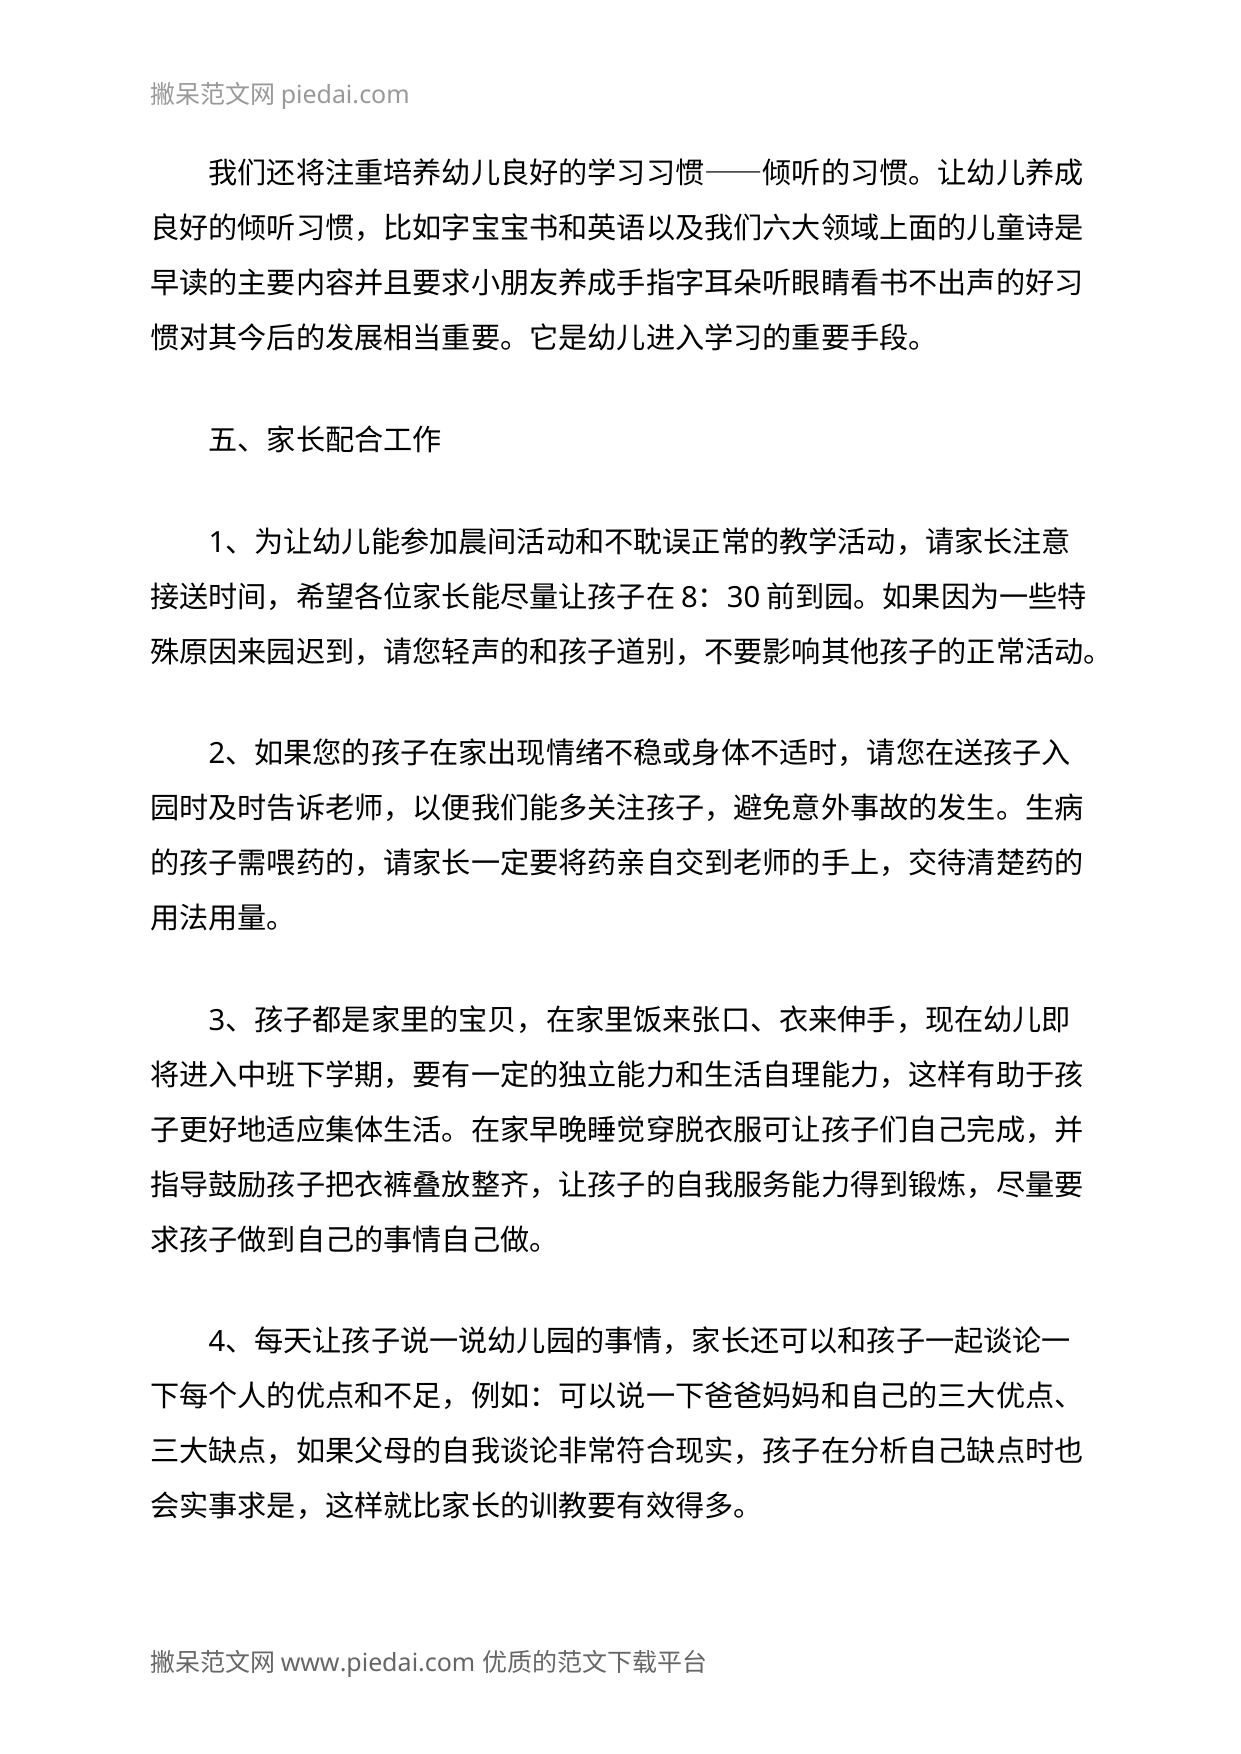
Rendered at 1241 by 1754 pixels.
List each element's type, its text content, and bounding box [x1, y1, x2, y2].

text 我们还将注重培养幼儿良好的学习习惯——倾听的习惯。让幼儿养成良好的倾听习惯，比如字宝宝书和英语以及我们六大领域上面的儿童诗是早读的主要内容并且要求小朋友养成手指字耳朵听眼睛看书不出声的好习惯对其今后的发展相当重要。它是幼儿进入学习的重要手段。 [150, 150, 1090, 357]
text 3、孩子都是家里的宝贝，在家里饭来张口、衣来伸手，现在幼儿即将进入中班下学期，要有一定的独立能力和生活自理能力，这样有助于孩子更好地适应集体生活。在家早晚睡觉穿脱衣服可让孩子们自己完成，并指导鼓励孩子把衣裤叠放整齐，让孩子的自我服务能力得到锻炼，尽量要求孩子做到自己的事情自己做。 [150, 997, 1090, 1258]
text 五、家长配合工作 [150, 416, 1090, 459]
text 2、如果您的孩子在家出现情绪不稳或身体不适时，请您在送孩子入园时及时告诉老师，以便我们能多关注孩子，避免意外事故的发生。生病的孩子需喂药的，请家长一定要将药亲自交到老师的手上，交待清楚药的用法用量。 [150, 730, 1090, 937]
text 1、为让幼儿能参加晨间活动和不耽误正常的教学活动，请家长注意接送时间，希望各位家长能尽量让孩子在8：30前到园。如果因为一些特殊原因来园迟到，请您轻声的和孩子道别，不要影响其他孩子的正常活动。 [150, 518, 1090, 671]
text 4、每天让孩子说一说幼儿园的事情，家长还可以和孩子一起谈论一下每个人的优点和不足，例如：可以说一下爸爸妈妈和自己的三大优点、三大缺点，如果父母的自我谈论非常符合现实，孩子在分析自己缺点时也会实事求是，这样就比家长的训教要有效得多。 [150, 1318, 1090, 1525]
